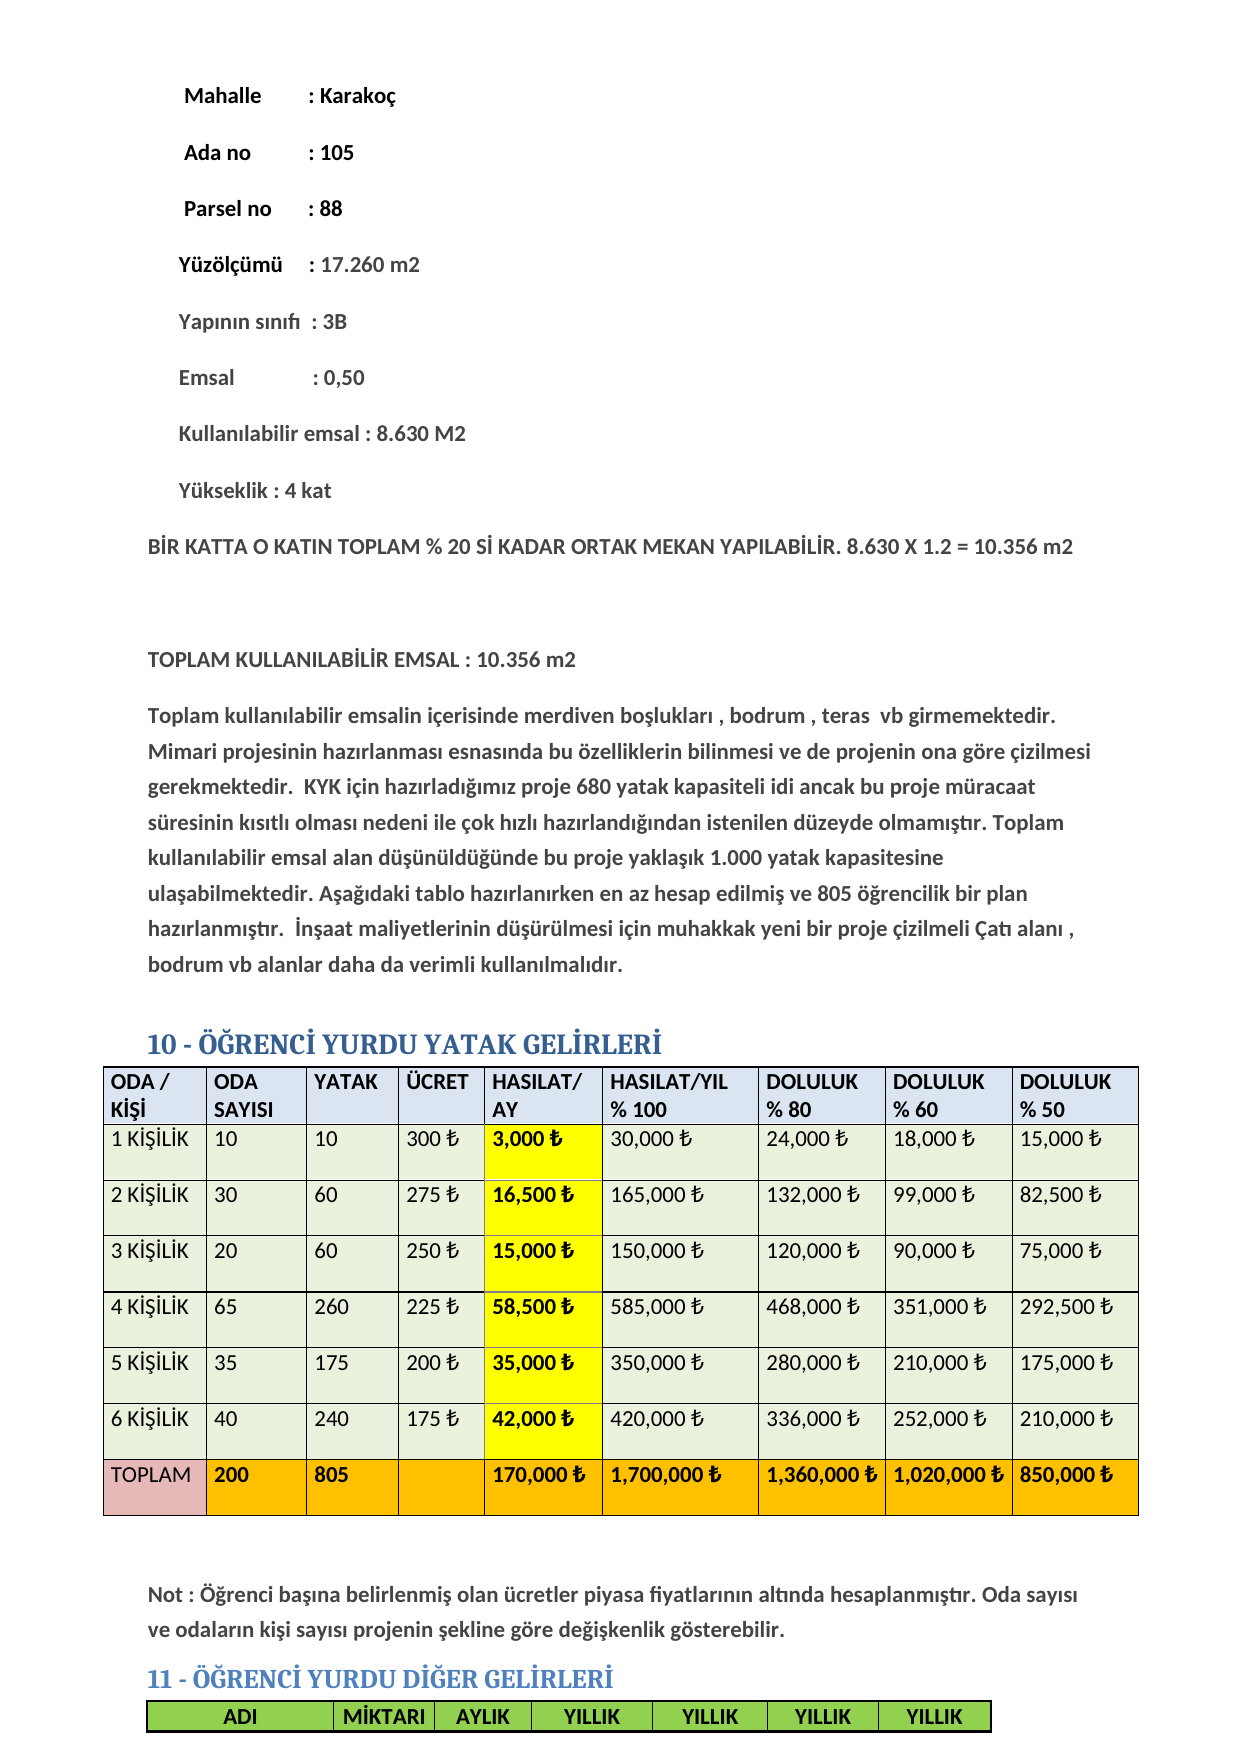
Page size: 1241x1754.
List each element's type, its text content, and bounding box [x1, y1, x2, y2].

table_header DOLULUK % 50 [1013, 1068, 1138, 1123]
table_header YILLIK 100% [532, 1702, 652, 1730]
table_cell 3,000 ₺ [485, 1125, 602, 1179]
table_cell 351,000 ₺ [886, 1293, 1012, 1347]
table_cell 58,500 ₺ [485, 1293, 602, 1347]
table_cell 18,000 ₺ [886, 1125, 1012, 1179]
table_cell 200 [207, 1460, 306, 1515]
table_cell 350,000 ₺ [603, 1348, 758, 1403]
table_cell 175 [307, 1348, 398, 1403]
table_cell 210,000 ₺ [886, 1348, 1012, 1403]
text Yapının sınıfı : 3B [148, 299, 1093, 335]
table_header MİKTARI [334, 1702, 434, 1730]
table_cell 15,000 ₺ [1013, 1125, 1138, 1179]
text Toplam kullanılabilir emsalin içerisinde merdiven boşlukları , bodrum , teras vb girmemektedir. Mimari projesinin hazırlanması esnasında bu özelliklerin bilinmesi ve de projenin ona göre çizilmesi gerekmektedir. KYK için hazırladığımız proje 680 yatak kapasiteli idi ancak bu proje müracaat süresinin kısıtlı olması nedeni ile çok hızlı hazırlandığından istenilen düzeyde olmamıştır. Toplam kullanılabilir emsal alan düşünüldüğünde bu proje yaklaşık 1.000 yatak kapasitesine ulaşabilmektedir. Aşağıdaki tablo hazırlanırken en az hesap edilmiş ve 805 öğrencilik bir plan hazırlanmıştır. İnşaat maliyetlerinin düşürülmesi için muhakkak yeni bir proje çizilmeli Çatı alanı , bodrum vb alanlar daha da verimli kullanılmalıdır. [148, 694, 1093, 978]
table_cell 260 [307, 1293, 398, 1347]
table_cell 5 KİŞİLİK [104, 1348, 206, 1403]
text BİR KATTA O KATIN TOPLAM % 20 Sİ KADAR ORTAK MEKAN YAPILABİLİR. 8.630 X 1.2 = 10.356 m2 [148, 525, 1093, 560]
table_header AYLIK KİRA [435, 1702, 531, 1730]
text Emsal : 0,50 [148, 356, 1093, 391]
table_header ADI [148, 1702, 333, 1730]
table_cell 60 [307, 1236, 398, 1291]
table_cell 175 ₺ [399, 1404, 484, 1459]
table_cell 40 [207, 1404, 306, 1459]
table_cell 805 [307, 1460, 398, 1515]
text Parsel no : 88 [148, 187, 1093, 222]
table_cell 225 ₺ [399, 1293, 484, 1347]
table_header DOLULUK % 60 [886, 1068, 1012, 1123]
table_cell 468,000 ₺ [759, 1293, 885, 1347]
table_cell 65 [207, 1293, 306, 1347]
table_cell 82,500 ₺ [1013, 1181, 1138, 1235]
text Ada no : 105 [148, 130, 1093, 166]
table_cell 250 ₺ [399, 1236, 484, 1291]
table_cell 200 ₺ [399, 1348, 484, 1403]
table_header ODA SAYISI [207, 1068, 306, 1123]
table_cell 292,500 ₺ [1013, 1293, 1138, 1347]
table_cell 420,000 ₺ [603, 1404, 758, 1459]
table_cell 3 KİŞİLİK [104, 1236, 206, 1291]
table_cell 35,000 ₺ [485, 1348, 602, 1403]
table_cell [399, 1460, 484, 1515]
table_cell 240 [307, 1404, 398, 1459]
table_header YATAK [307, 1068, 398, 1123]
table_cell 90,000 ₺ [886, 1236, 1012, 1291]
text Yüzölçümü : 17.260 m2 [148, 243, 1093, 278]
table_cell 24,000 ₺ [759, 1125, 885, 1179]
table_cell 1,020,000 ₺ [886, 1460, 1012, 1515]
table_header ODA / KİŞİ [104, 1068, 206, 1123]
table_cell 280,000 ₺ [759, 1348, 885, 1403]
subtitle 10 - ÖĞRENCİ YURDU YATAK GELİRLERİ [148, 1028, 1093, 1061]
table_cell 585,000 ₺ [603, 1293, 758, 1347]
table_cell 120,000 ₺ [759, 1236, 885, 1291]
table_cell 75,000 ₺ [1013, 1236, 1138, 1291]
table_cell 30,000 ₺ [603, 1125, 758, 1179]
table_cell 150,000 ₺ [603, 1236, 758, 1291]
table_cell 30 [207, 1181, 306, 1235]
table_header YILLIK 50% [879, 1702, 990, 1730]
table_header ÜCRET [399, 1068, 484, 1123]
table_cell 6 KİŞİLİK [104, 1404, 206, 1459]
text Yükseklik : 4 kat [148, 468, 1093, 504]
table_cell 60 [307, 1181, 398, 1235]
table_cell 1 KİŞİLİK [104, 1125, 206, 1179]
subtitle 11 - ÖĞRENCİ YURDU DİĞER GELİRLERİ [148, 1664, 1093, 1696]
table_cell 210,000 ₺ [1013, 1404, 1138, 1459]
table_cell 336,000 ₺ [759, 1404, 885, 1459]
table_cell 132,000 ₺ [759, 1181, 885, 1235]
table_cell 16,500 ₺ [485, 1181, 602, 1235]
text Not : Öğrenci başına belirlenmiş olan ücretler piyasa fiyatlarının altında hesaplanmıştır. Oda sayısı ve odaların kişi sayısı projenin şekline göre değişkenlik gösterebilir. [148, 1573, 1093, 1644]
table_cell 15,000 ₺ [485, 1236, 602, 1291]
table_cell 1,360,000 ₺ [759, 1460, 885, 1515]
text Mahalle : Karakoç [148, 74, 1093, 109]
table_cell 10 [207, 1125, 306, 1179]
table_cell 175,000 ₺ [1013, 1348, 1138, 1403]
table_cell 1,700,000 ₺ [603, 1460, 758, 1515]
table_cell 10 [307, 1125, 398, 1179]
table_cell 850,000 ₺ [1013, 1460, 1138, 1515]
table_cell 35 [207, 1348, 306, 1403]
table_header YILLIK 80% [653, 1702, 767, 1730]
table_cell 42,000 ₺ [485, 1404, 602, 1459]
table_cell 170,000 ₺ [485, 1460, 602, 1515]
table_cell 252,000 ₺ [886, 1404, 1012, 1459]
table_header HASILAT/YIL % 100 [603, 1068, 758, 1123]
table_cell 4 KİŞİLİK [104, 1293, 206, 1347]
text TOPLAM KULLANILABİLİR EMSAL : 10.356 m2 [148, 637, 1093, 673]
text Kullanılabilir emsal : 8.630 M2 [148, 412, 1093, 447]
table_cell 300 ₺ [399, 1125, 484, 1179]
table_header HASILAT/AY [485, 1068, 602, 1123]
table_cell 165,000 ₺ [603, 1181, 758, 1235]
table_cell 99,000 ₺ [886, 1181, 1012, 1235]
table_cell TOPLAM [104, 1460, 206, 1515]
table_header YILLIK 60% [768, 1702, 878, 1730]
table_cell 275 ₺ [399, 1181, 484, 1235]
table_header DOLULUK % 80 [759, 1068, 885, 1123]
table_cell 2 KİŞİLİK [104, 1181, 206, 1235]
table_cell 20 [207, 1236, 306, 1291]
